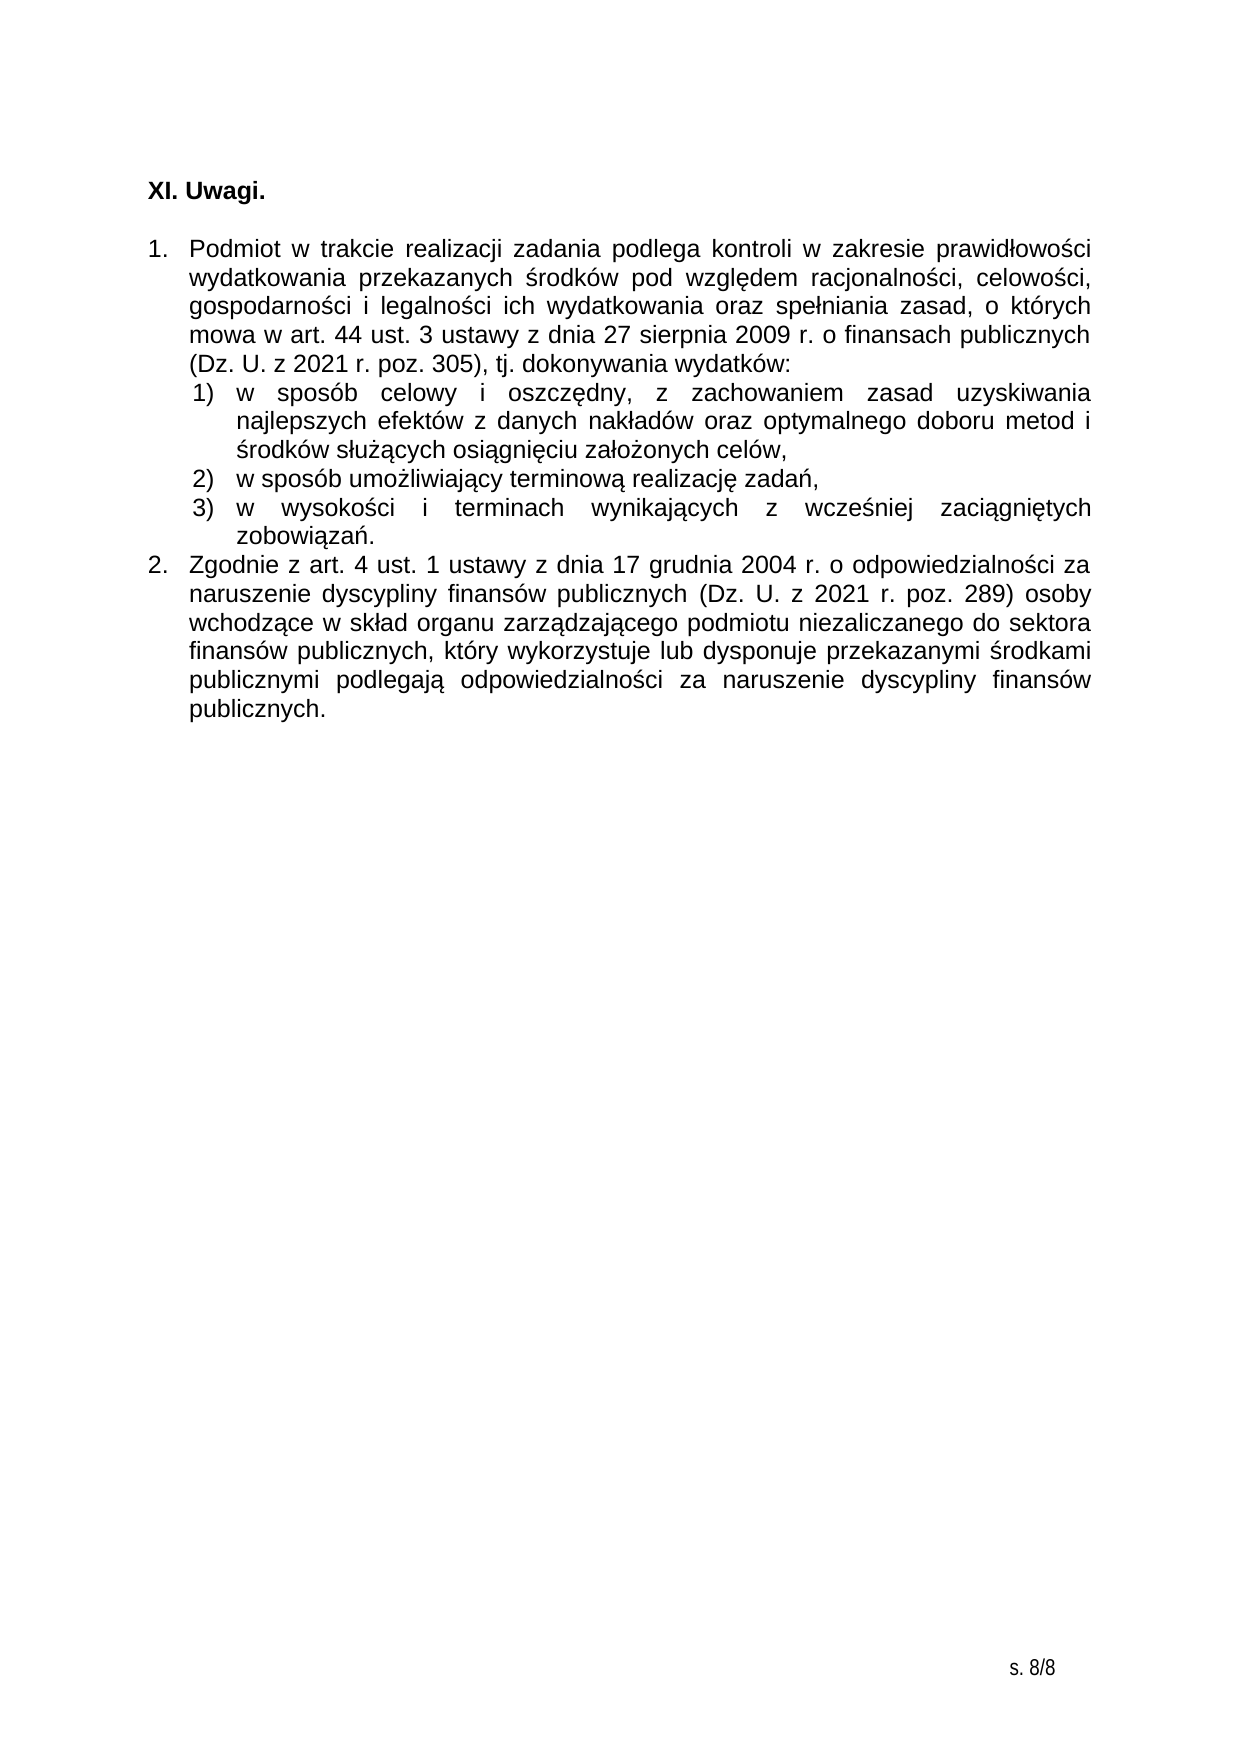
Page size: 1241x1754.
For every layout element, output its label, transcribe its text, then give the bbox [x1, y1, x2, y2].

list Podmiot w trakcie realizacji zadania podlega kontroli w zakresie prawidłowości wydatkowania przekazanych środków pod względem racjonalności, celowości, gospodarności i legalności ich wydatkowania oraz spełniania zasad, o których mowa w art. 44 ust. 3 ustawy z dnia 27 sierpnia 2009 r. o finansach publicznych (Dz. U. z 2021 r. poz. 305), tj. dokonywania wydatków: [148, 234, 1093, 378]
list w wysokości i terminach wynikających z wcześniej zaciągniętych zobowiązań. [192, 493, 1093, 550]
list Zgodnie z art. 4 ust. 1 ustawy z dnia 17 grudnia 2004 r. o odpowiedzialności za naruszenie dyscypliny finansów publicznych (Dz. U. z 2021 r. poz. 289) osoby wchodzące w skład organu zarządzającego podmiotu niezaliczanego do sektora finansów publicznych, który wykorzystuje lub dysponuje przekazanymi środkami publicznymi podlegają odpowiedzialności za naruszenie dyscypliny finansów publicznych. [148, 550, 1093, 723]
list w sposób celowy i oszczędny, z zachowaniem zasad uzyskiwania najlepszych efektów z danych nakładów oraz optymalnego doboru metod i środków służących osiągnięciu założonych celów, [192, 378, 1093, 464]
list w sposób umożliwiający terminową realizację zadań, [192, 464, 1093, 493]
text XI. Uwagi. [148, 176, 1093, 205]
